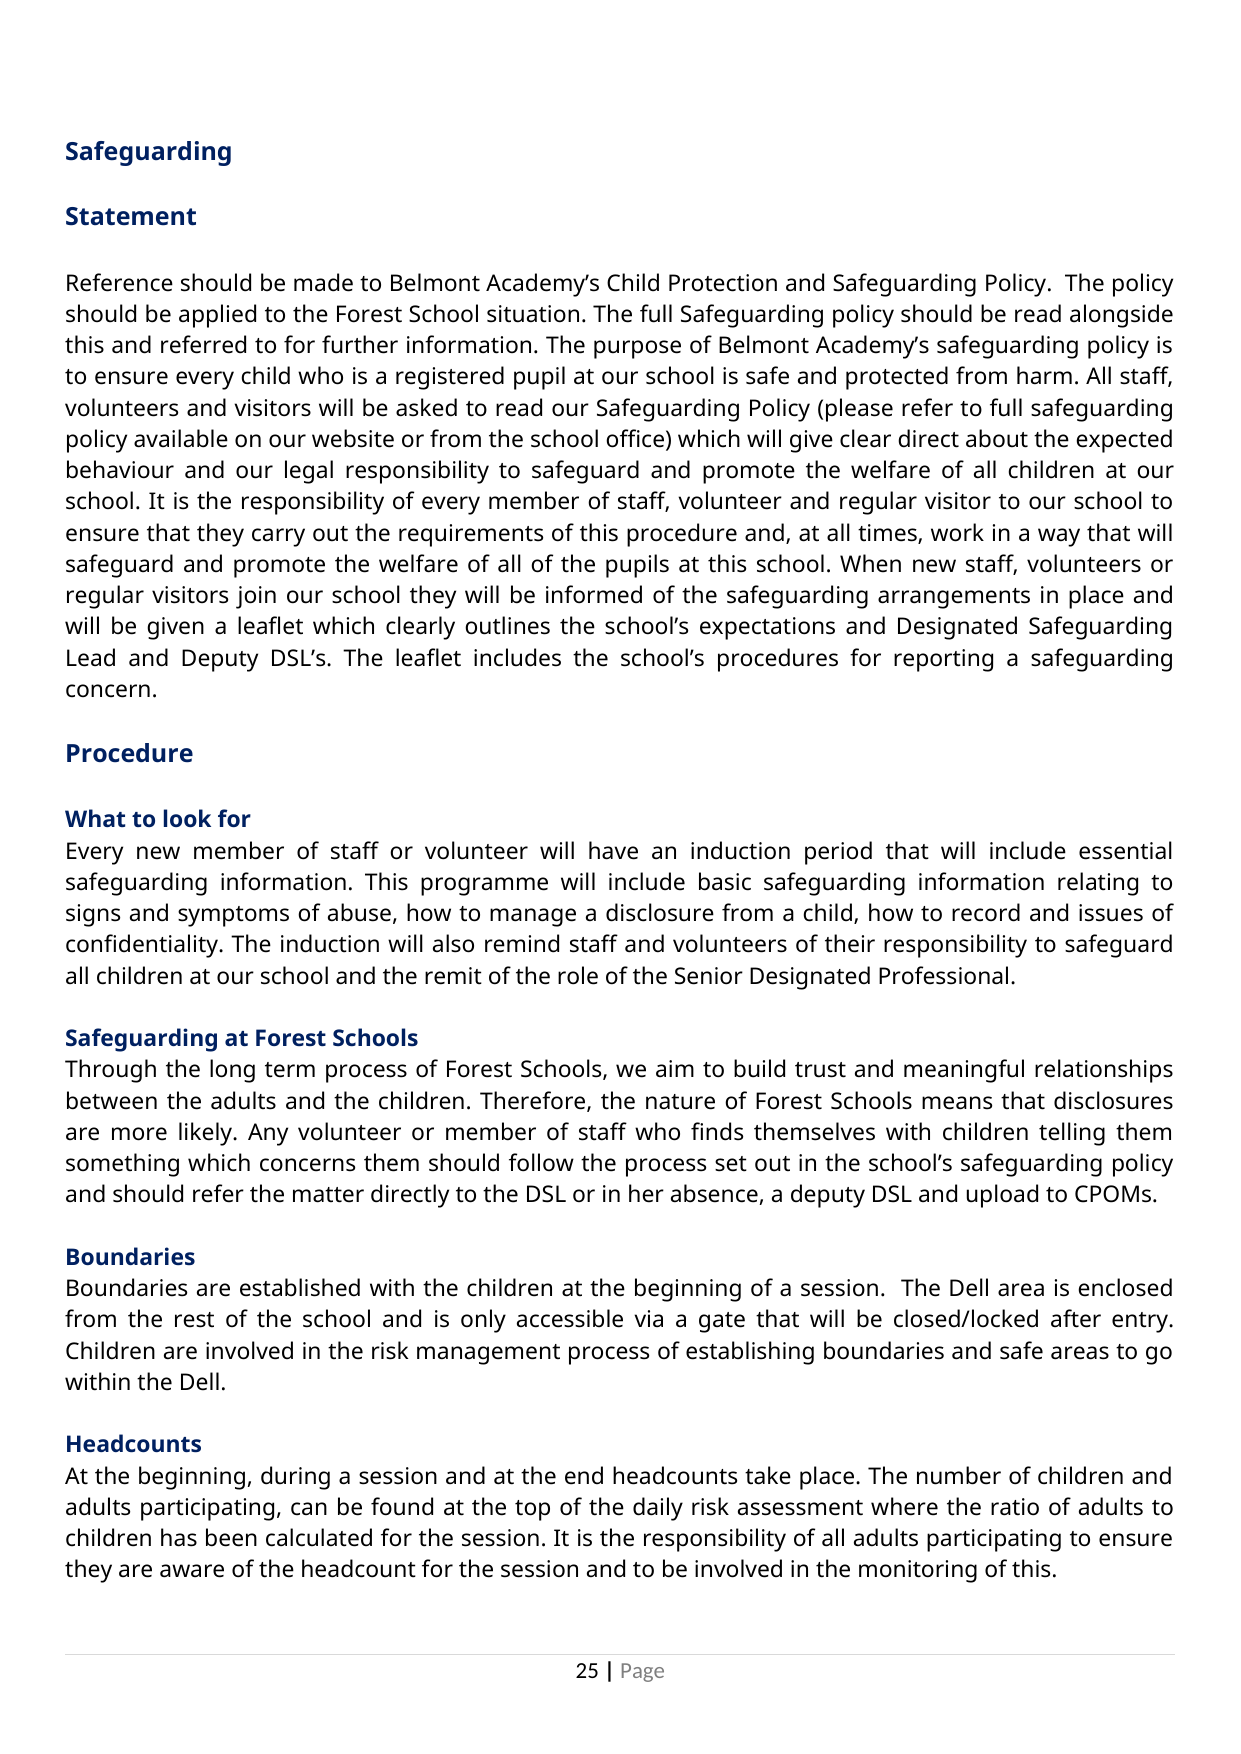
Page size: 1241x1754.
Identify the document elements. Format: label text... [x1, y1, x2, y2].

text What to look for [65, 803, 1175, 835]
text Safeguarding [65, 133, 1175, 167]
text Every new member of staff or volunteer will have an induction period that will include essential safeguarding information. This programme will include basic safeguarding information relating to signs and symptoms of abuse, how to manage a disclosure from a child, how to record and issues of confidentiality. The induction will also remind staff and volunteers of their responsibility to safeguard all children at our school and the remit of the role of the Senior Designated Professional. [65, 835, 1175, 991]
text At the beginning, during a session and at the end headcounts take place. The number of children and adults participating, can be found at the top of the daily risk assessment where the ratio of adults to children has been calculated for the session. It is the responsibility of all adults participating to ensure they are aware of the headcount for the session and to be involved in the monitoring of this. [65, 1460, 1175, 1585]
text Safeguarding at Forest Schools [65, 1022, 1175, 1053]
text Reference should be made to Belmont Academy’s Child Protection and Safeguarding Policy. The policy should be applied to the Forest School situation. The full Safeguarding policy should be read alongside this and referred to for further information. The purpose of Belmont Academy’s safeguarding policy is to ensure every child who is a registered pupil at our school is safe and protected from harm. All staff, volunteers and visitors will be asked to read our Safeguarding Policy (please refer to full safeguarding policy available on our website or from the school office) which will give clear direct about the expected behaviour and our legal responsibility to safeguard and promote the welfare of all children at our school. It is the responsibility of every member of staff, volunteer and regular visitor to our school to ensure that they carry out the requirements of this procedure and, at all times, work in a way that will safeguard and promote the welfare of all of the pupils at this school. When new staff, volunteers or regular visitors join our school they will be informed of the safeguarding arrangements in place and will be given a leaflet which clearly outlines the school’s expectations and Designated Safeguarding Lead and Deputy DSL’s. The leaflet includes the school’s procedures for reporting a safeguarding concern. [65, 267, 1175, 704]
text Procedure [65, 735, 1175, 769]
text Boundaries are established with the children at the beginning of a session. The Dell area is enclosed from the rest of the school and is only accessible via a gate that will be closed/locked after entry. Children are involved in the risk management process of establishing boundaries and safe areas to go within the Dell. [65, 1272, 1175, 1397]
text Through the long term process of Forest Schools, we aim to build trust and meaningful relationships between the adults and the children. Therefore, the nature of Forest Schools means that disclosures are more likely. Any volunteer or member of staff who finds themselves with children telling them something which concerns them should follow the process set out in the school’s safeguarding policy and should refer the matter directly to the DSL or in her absence, a deputy DSL and upload to CPOMs. [65, 1053, 1175, 1210]
text Headcounts [65, 1428, 1175, 1460]
text Statement [65, 198, 1175, 232]
text Boundaries [65, 1241, 1175, 1272]
